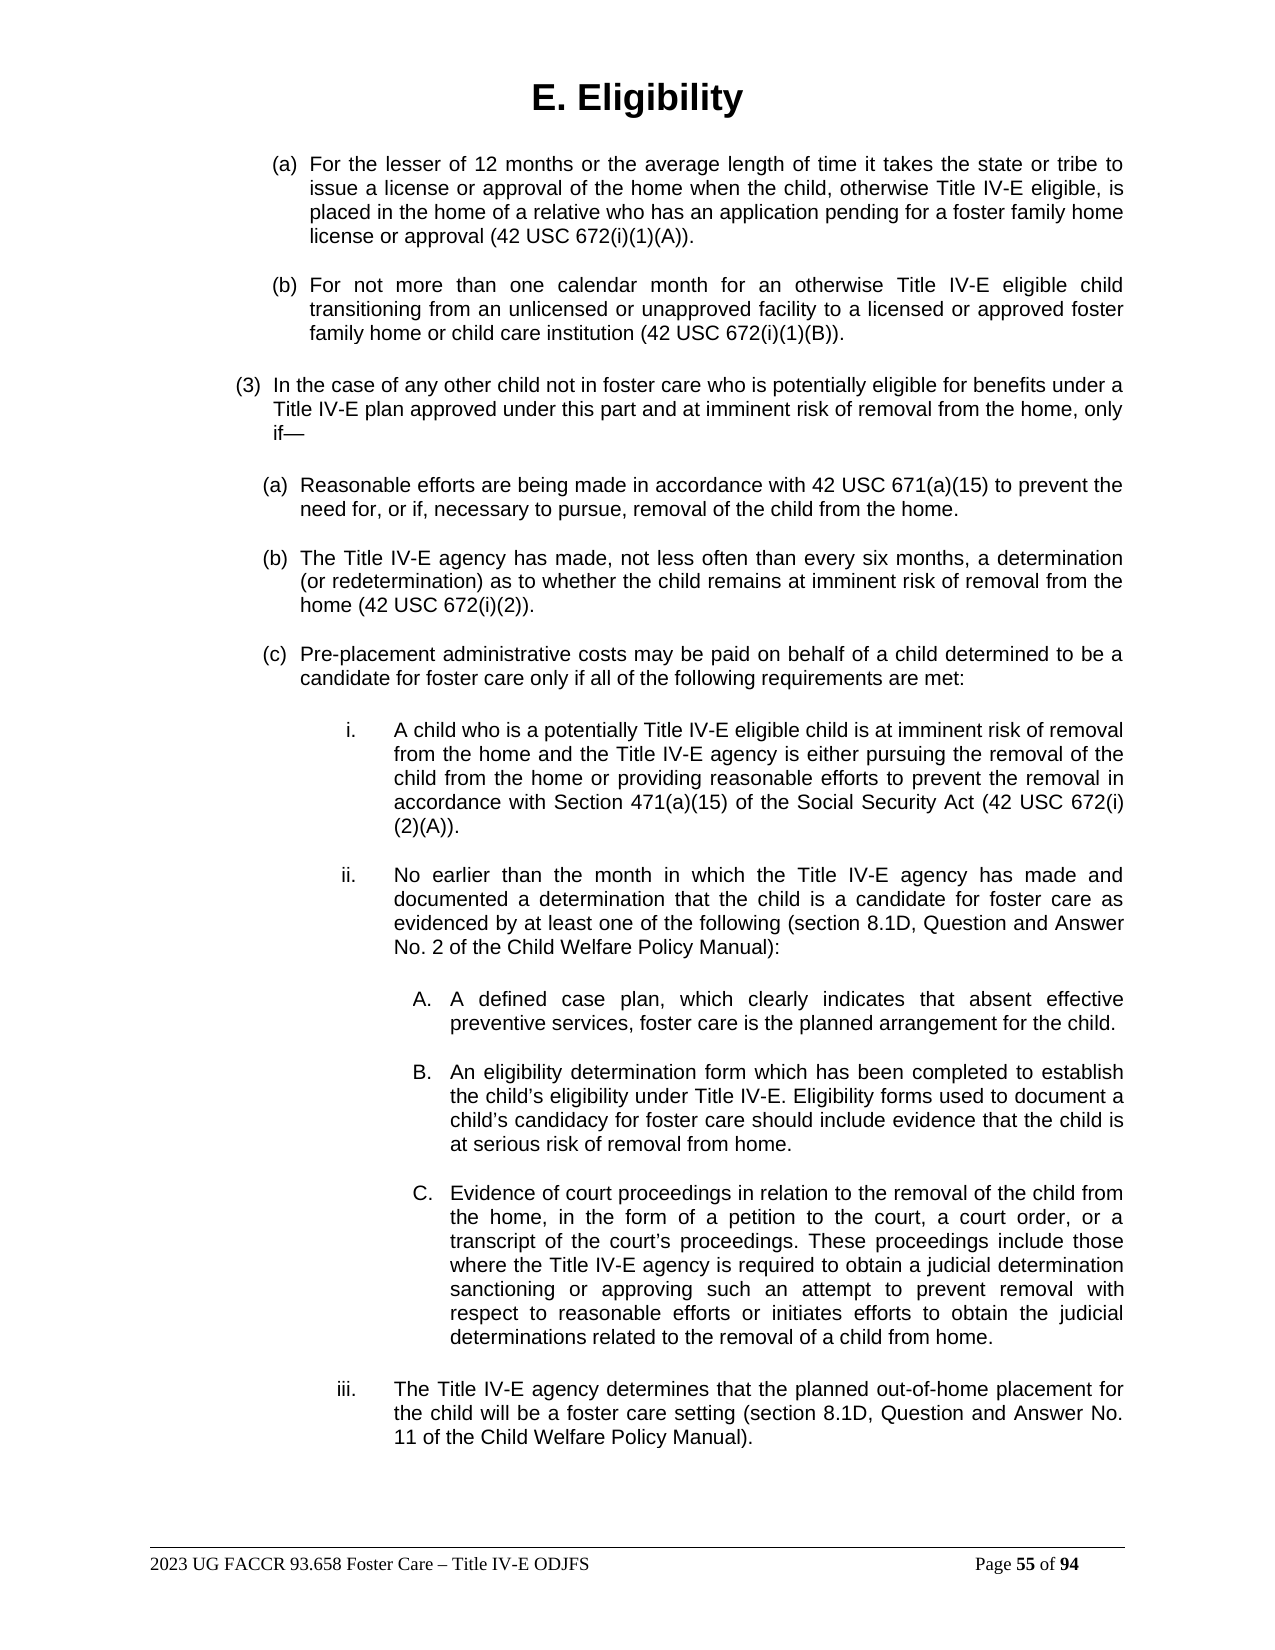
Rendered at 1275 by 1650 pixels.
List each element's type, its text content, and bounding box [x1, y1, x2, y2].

list No earlier than the month in which the Title IV-E agency has made and documented a determination that the child is a candidate for foster care as evidenced by at least one of the following (section 8.1D, Question and Answer No. 2 of the Child Welfare Policy Manual): [356, 861, 1125, 959]
list A child who is a potentially Title IV-E eligible child is at imminent risk of removal from the home and the Title IV-E agency is either pursuing the removal of the child from the home or providing reasonable efforts to prevent the removal in accordance with Section 471(a)(15) of the Social Security Act (42 USC 672(i)(2)(A)). [356, 718, 1125, 838]
list The Title IV-E agency determines that the planned out-of-home placement for the child will be a foster care setting (section 8.1D, Question and Answer No. 11 of the Child Welfare Policy Manual). [356, 1377, 1125, 1448]
list Evidence of court proceedings in relation to the removal of the child from the home, in the form of a petition to the court, a court order, or a transcript of the court’s proceedings. These proceedings include those where the Title IV-E agency is required to obtain a judicial determination sanctioning or approving such an attempt to prevent removal with respect to reasonable efforts or initiates efforts to obtain the judicial determinations related to the removal of a child from home. [413, 1179, 1125, 1348]
list A defined case plan, which clearly indicates that absent effective preventive services, foster care is the planned arrangement for the child. [413, 987, 1125, 1035]
list For the lesser of 12 months or the average length of time it takes the state or tribe to issue a license or approval of the home when the child, otherwise Title IV-E eligible, is placed in the home of a relative who has an application pending for a foster family home license or approval (42 USC 672(i)(1)(A)). [272, 152, 1125, 247]
list In the case of any other child not in foster care who is potentially eligible for benefits under a Title IV-E plan approved under this part and at imminent risk of removal from the home, only if— [236, 372, 1125, 444]
list An eligibility determination form which has been completed to establish the child’s eligibility under Title IV-E. Eligibility forms used to document a child’s candidacy for foster care should include evidence that the child is at serious risk of removal from home. [413, 1058, 1125, 1156]
list The Title IV-E agency has made, not less often than every six months, a determination (or redetermination) as to whether the child remains at imminent risk of removal from the home (42 USC 672(i)(2)). [263, 544, 1125, 617]
list Reasonable efforts are being made in accordance with 42 USC 671(a)(15) to prevent the need for, or if, necessary to pursue, removal of the child from the home. [263, 472, 1125, 520]
list For not more than one calendar month for an otherwise Title IV-E eligible child transitioning from an unlicensed or unapproved facility to a licensed or approved foster family home or child care institution (42 USC 672(i)(1)(B)). [272, 271, 1125, 344]
list Pre-placement administrative costs may be paid on behalf of a child determined to be a candidate for foster care only if all of the following requirements are met: [263, 641, 1125, 690]
